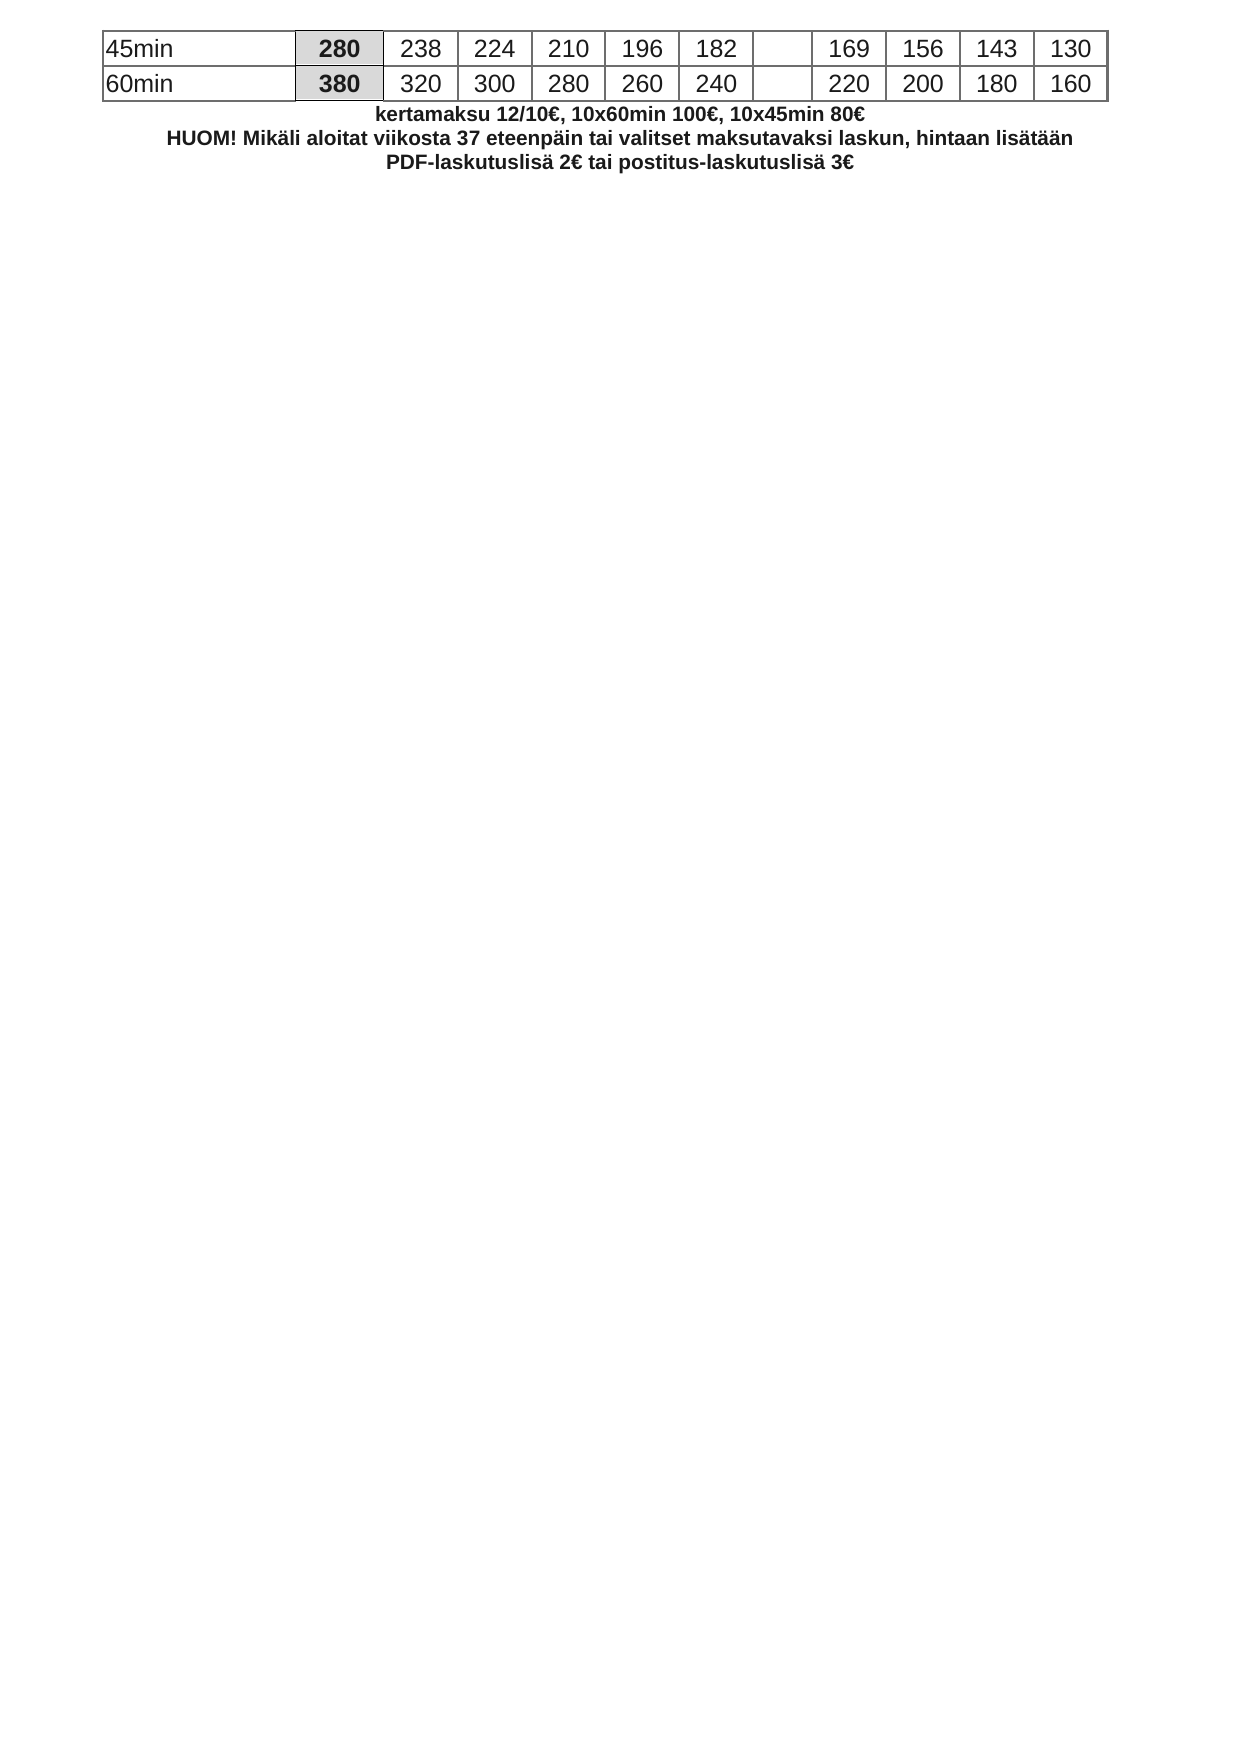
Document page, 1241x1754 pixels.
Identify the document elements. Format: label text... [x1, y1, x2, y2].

table_cell 280 [296, 31, 383, 64]
table_cell 320 [384, 67, 457, 99]
table_cell 160 [1035, 67, 1106, 99]
table_cell 45min [104, 32, 295, 64]
table_cell 220 [813, 67, 885, 99]
table_cell 260 [606, 67, 678, 99]
table_cell 240 [680, 67, 752, 99]
table_cell 280 [533, 67, 604, 99]
table_cell [754, 67, 811, 99]
table_cell 130 [1035, 32, 1106, 64]
table_cell 238 [384, 32, 457, 64]
table_cell 380 [296, 66, 383, 99]
text PDF-laskutuslisä 2€ tai postitus-laskutuslisä 3€ [118, 149, 1122, 173]
table_cell 224 [459, 32, 531, 64]
table_cell 200 [887, 67, 959, 99]
table_cell [754, 32, 811, 64]
table_cell 180 [961, 67, 1033, 99]
table_cell 156 [887, 32, 959, 64]
table_cell 143 [961, 32, 1033, 64]
table_cell 196 [606, 32, 678, 64]
table_cell 300 [459, 67, 531, 99]
table_cell 210 [533, 32, 604, 64]
text HUOM! Mikäli aloitat viikosta 37 eteenpäin tai valitset maksutavaksi laskun, hintaan lisätään [118, 126, 1122, 149]
table_cell 169 [813, 32, 885, 64]
table_cell 60min [104, 67, 295, 99]
text kertamaksu 12/10€, 10x60min 100€, 10x45min 80€ [118, 102, 1122, 126]
table_cell 182 [680, 32, 752, 64]
